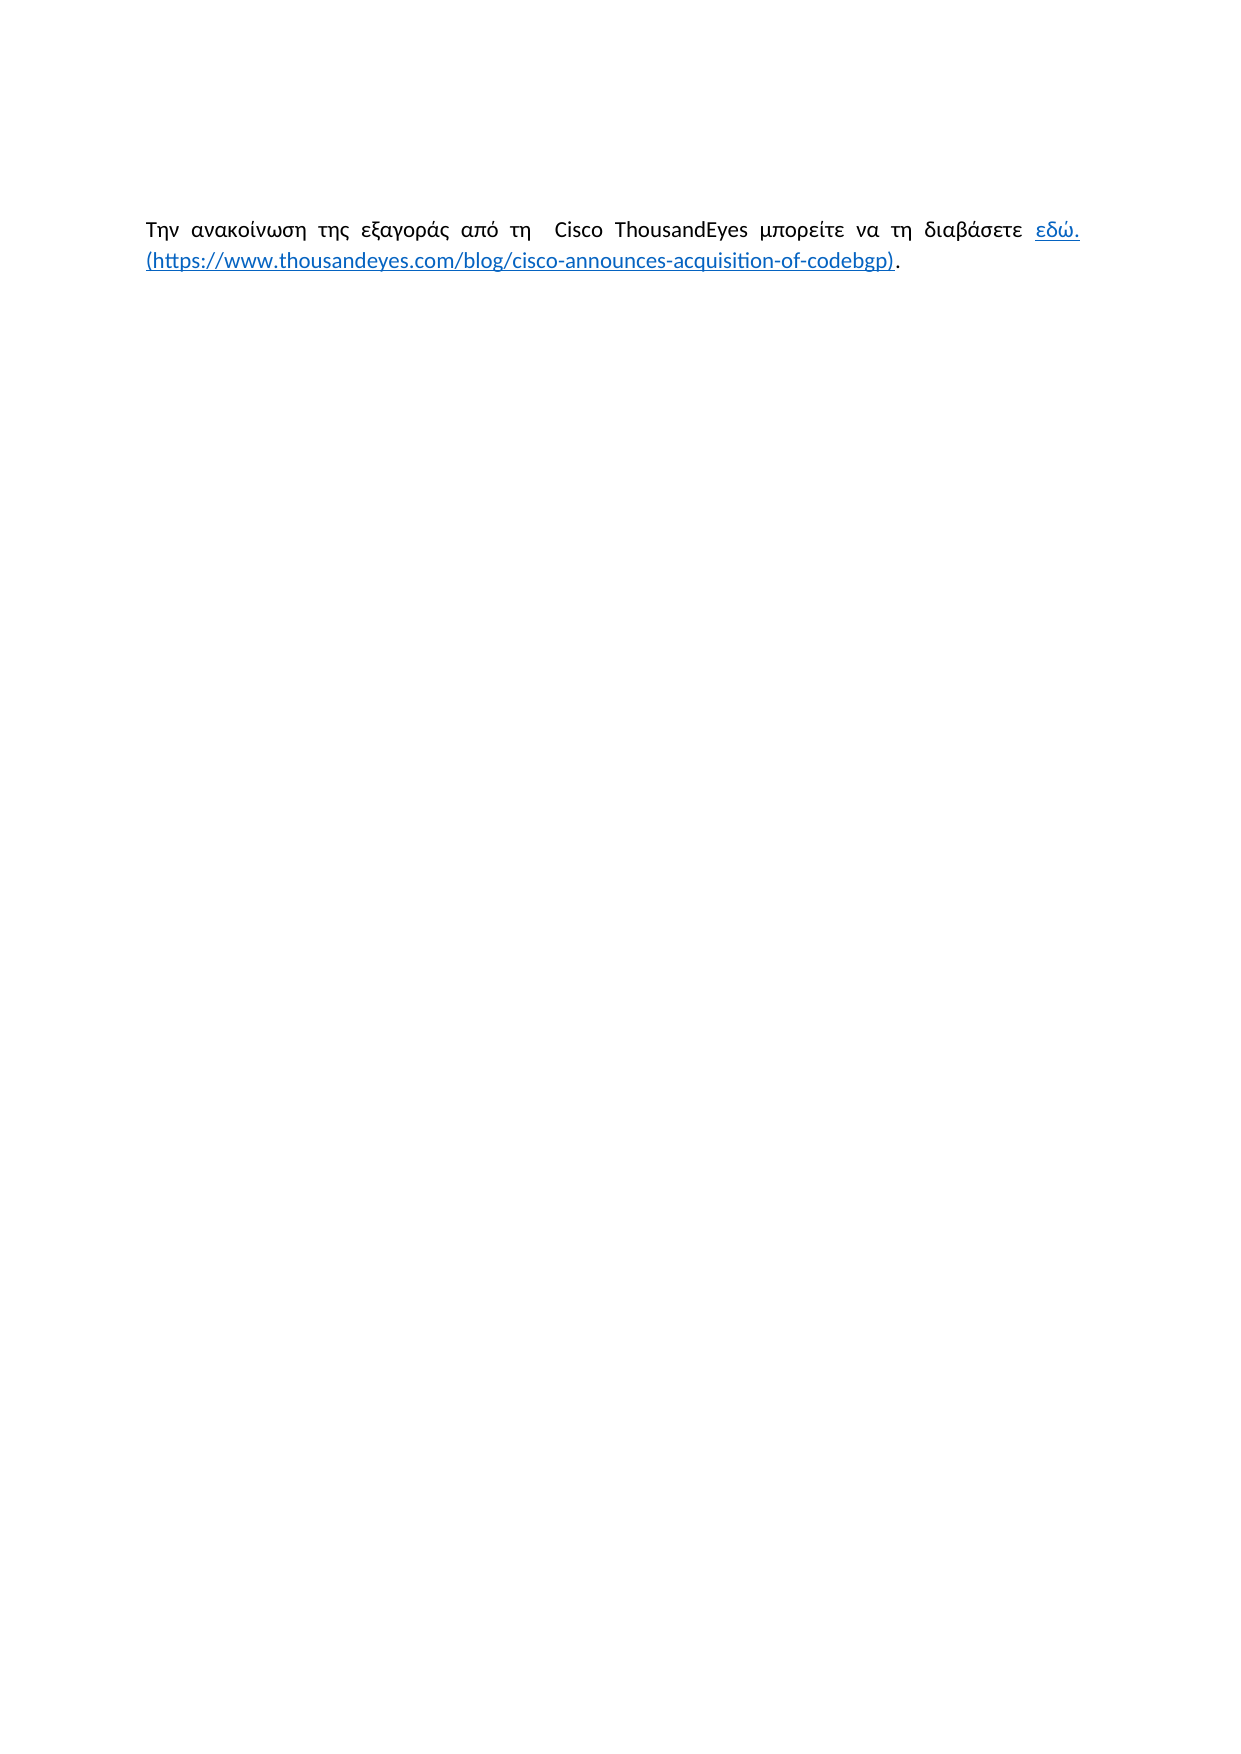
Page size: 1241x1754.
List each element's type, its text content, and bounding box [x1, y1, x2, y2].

text Την ανακοίνωση της εξαγοράς από τη Cisco ThousandEyes μπορείτε να τη διαβάσετε εδώ. (https://www.thousandeyes.com/blog/cisco-announces-acquisition-of-codebgp). [146, 216, 1080, 274]
